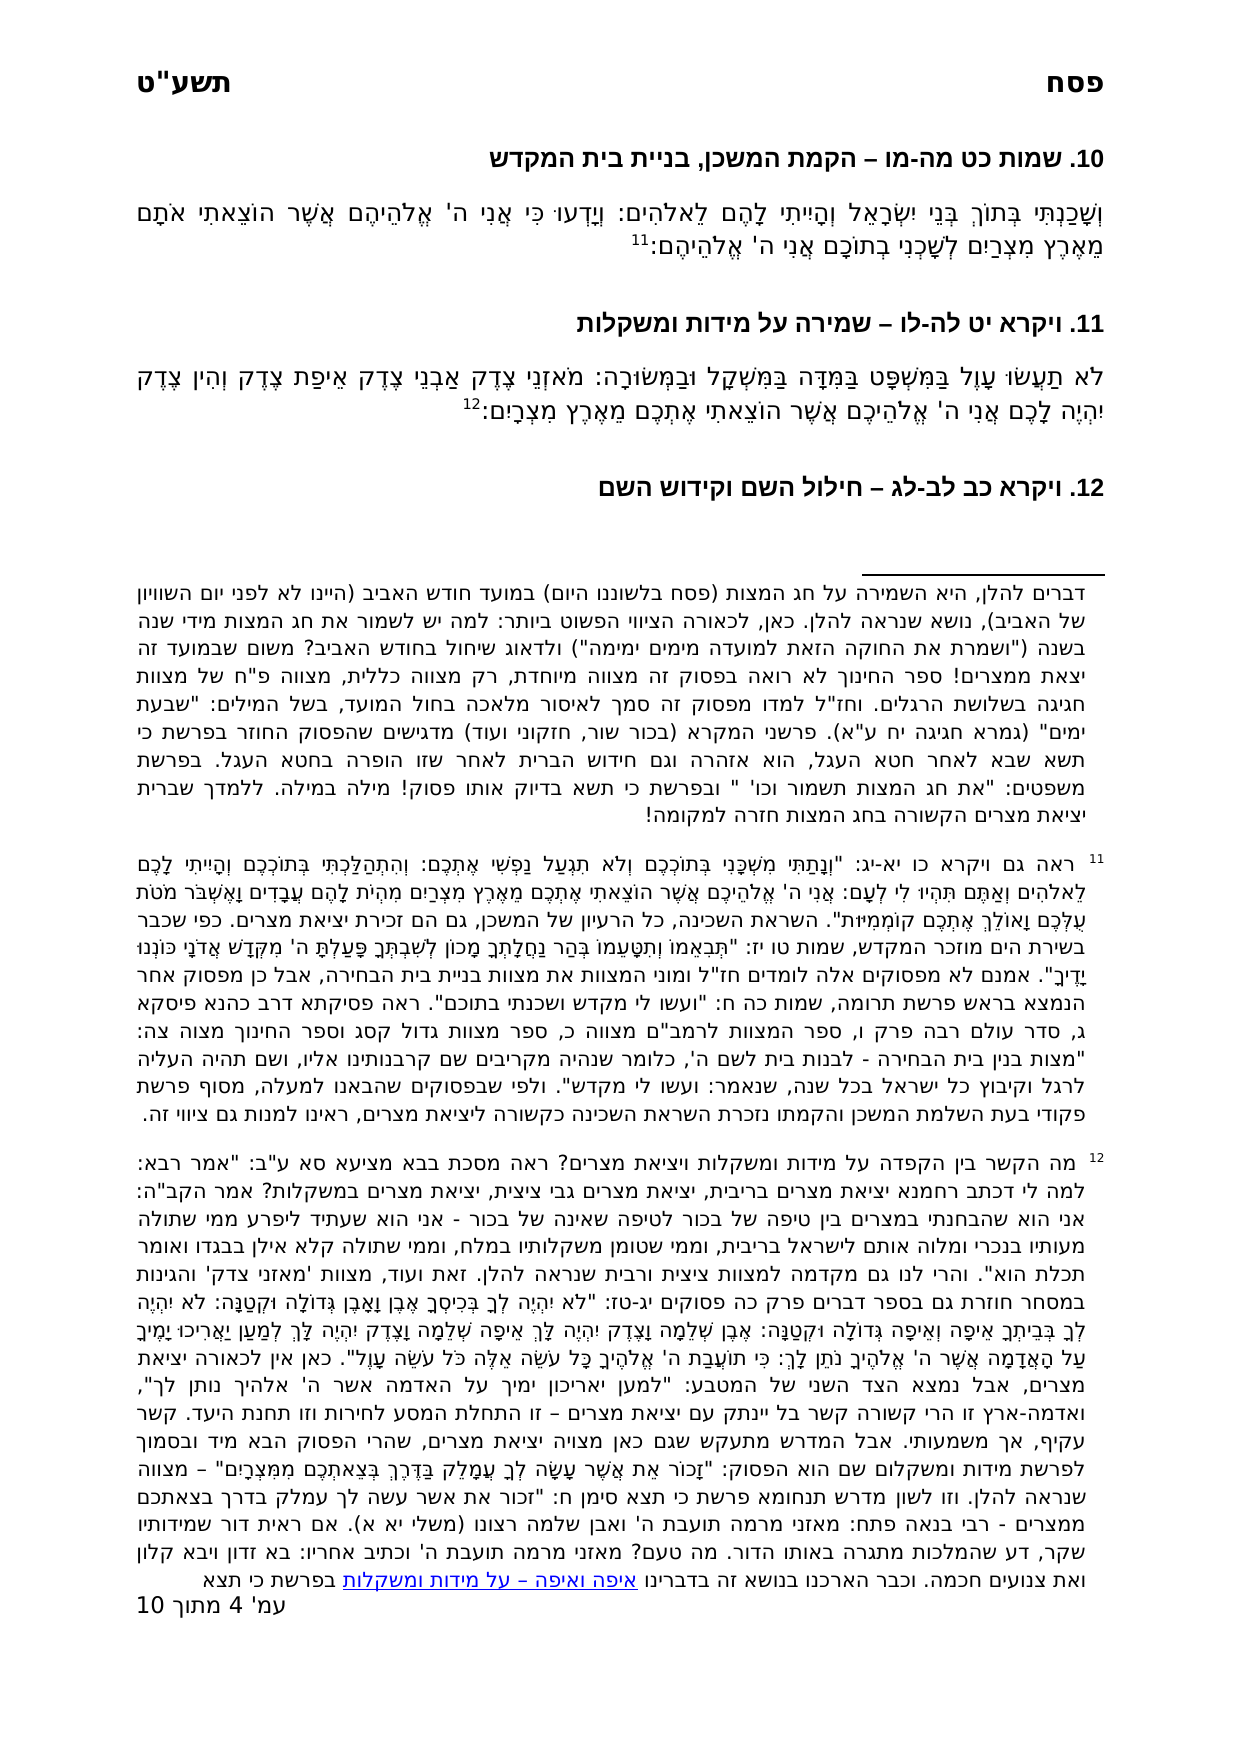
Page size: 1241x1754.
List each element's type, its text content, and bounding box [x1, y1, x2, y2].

text 10. שמות כט מה-מו – הקמת המשכן, בניית בית המקדש [136, 142, 1104, 173]
text 11. ויקרא יט לה-לו – שמירה על מידות ומשקלות [136, 306, 1104, 338]
text וְשָׁכַנְתִּי בְּתוֹךְ בְּנֵי יִשְׂרָאֵל וְהָיִיתִי לָהֶם לֵאלֹהִים: וְיָדְעוּ כִּי אֲנִי ה' אֱלֹהֵיהֶם אֲשֶׁר הוֹצֵאתִי אֹתָם מֵאֶרֶץ מִצְרַיִם לְשָׁכְנִי בְתוֹכָם אֲנִי ה' אֱלֹהֵיהֶם: [136, 194, 1104, 261]
text 12. ויקרא כב לב-לג – חילול השם וקידוש השם [136, 471, 1104, 502]
text לֹא תַעֲשׂוּ עָוֶל בַּמִּשְׁפָּט בַּמִּדָּה בַּמִּשְׁקָל וּבַמְּשׂוּרָה: מֹאזְנֵי צֶדֶק אַבְנֵי צֶדֶק אֵיפַת צֶדֶק וְהִין צֶדֶק יִהְיֶה לָכֶם אֲנִי ה' אֱלֹהֵיכֶם אֲשֶׁר הוֹצֵאתִי אֶתְכֶם מֵאֶרֶץ מִצְרָיִם: [136, 358, 1104, 425]
